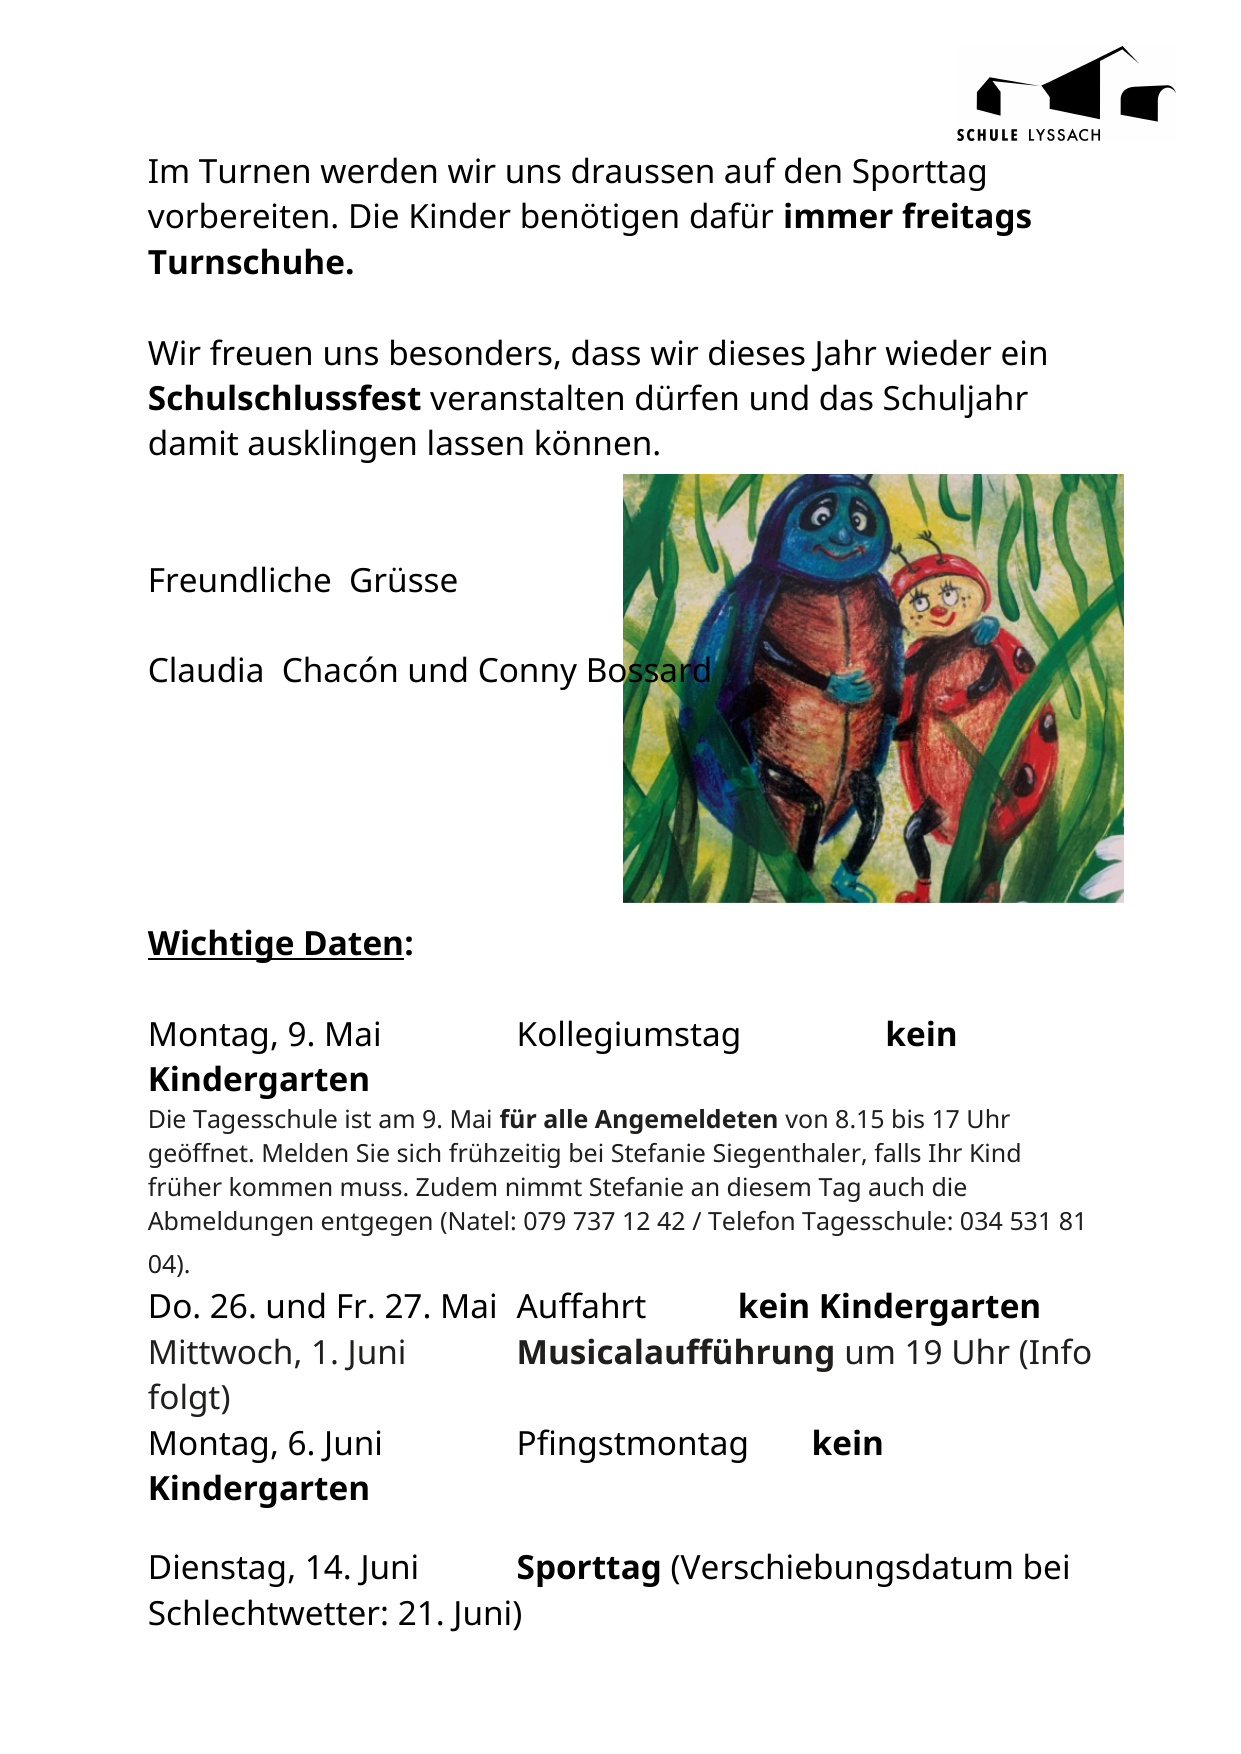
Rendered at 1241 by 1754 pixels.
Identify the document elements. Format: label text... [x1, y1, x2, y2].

text Die Tagesschule ist am 9. Mai für alle Angemeldeten von 8.15 bis 17 Uhr geöffnet. Melden Sie sich frühzeitig bei Stefanie Siegenthaler, falls Ihr Kind früher kommen muss. Zudem nimmt Stefanie an diesem Tag auch die Abmeldungen entgegen (Natel: 079 737 12 42 / Telefon Tagesschule: 034 531 81 04). [148, 1101, 1093, 1283]
text Wichtige Daten: [148, 920, 1093, 965]
picture [957, 46, 1176, 141]
text Montag, 9. Mai Kollegiumstag kein Kindergarten [148, 1011, 1093, 1101]
text Mittwoch, 1. Juni Musicalaufführung um 19 Uhr (Info folgt) [148, 1328, 1093, 1419]
text Do. 26. und Fr. 27. Mai Auffahrt kein Kindergarten [148, 1283, 1093, 1328]
text Montag, 6. Juni Pfingstmontag kein Kindergarten [148, 1419, 1093, 1510]
text Wir freuen uns besonders, dass wir dieses Jahr wieder ein Schulschlussfest veranstalten dürfen und das Schuljahr damit ausklingen lassen können. [148, 329, 1093, 466]
text Freundliche Grüsse [148, 556, 1093, 602]
text Claudia Chacón und Conny Bossard [148, 647, 1093, 693]
text Im Turnen werden wir uns draussen auf den Sporttag vorbereiten. Die Kinder benötigen dafür immer freitags Turnschuhe. [148, 148, 1093, 284]
text Dienstag, 14. Juni Sporttag (Verschiebungsdatum bei Schlechtwetter: 21. Juni) [148, 1544, 1093, 1635]
picture [623, 474, 1124, 904]
